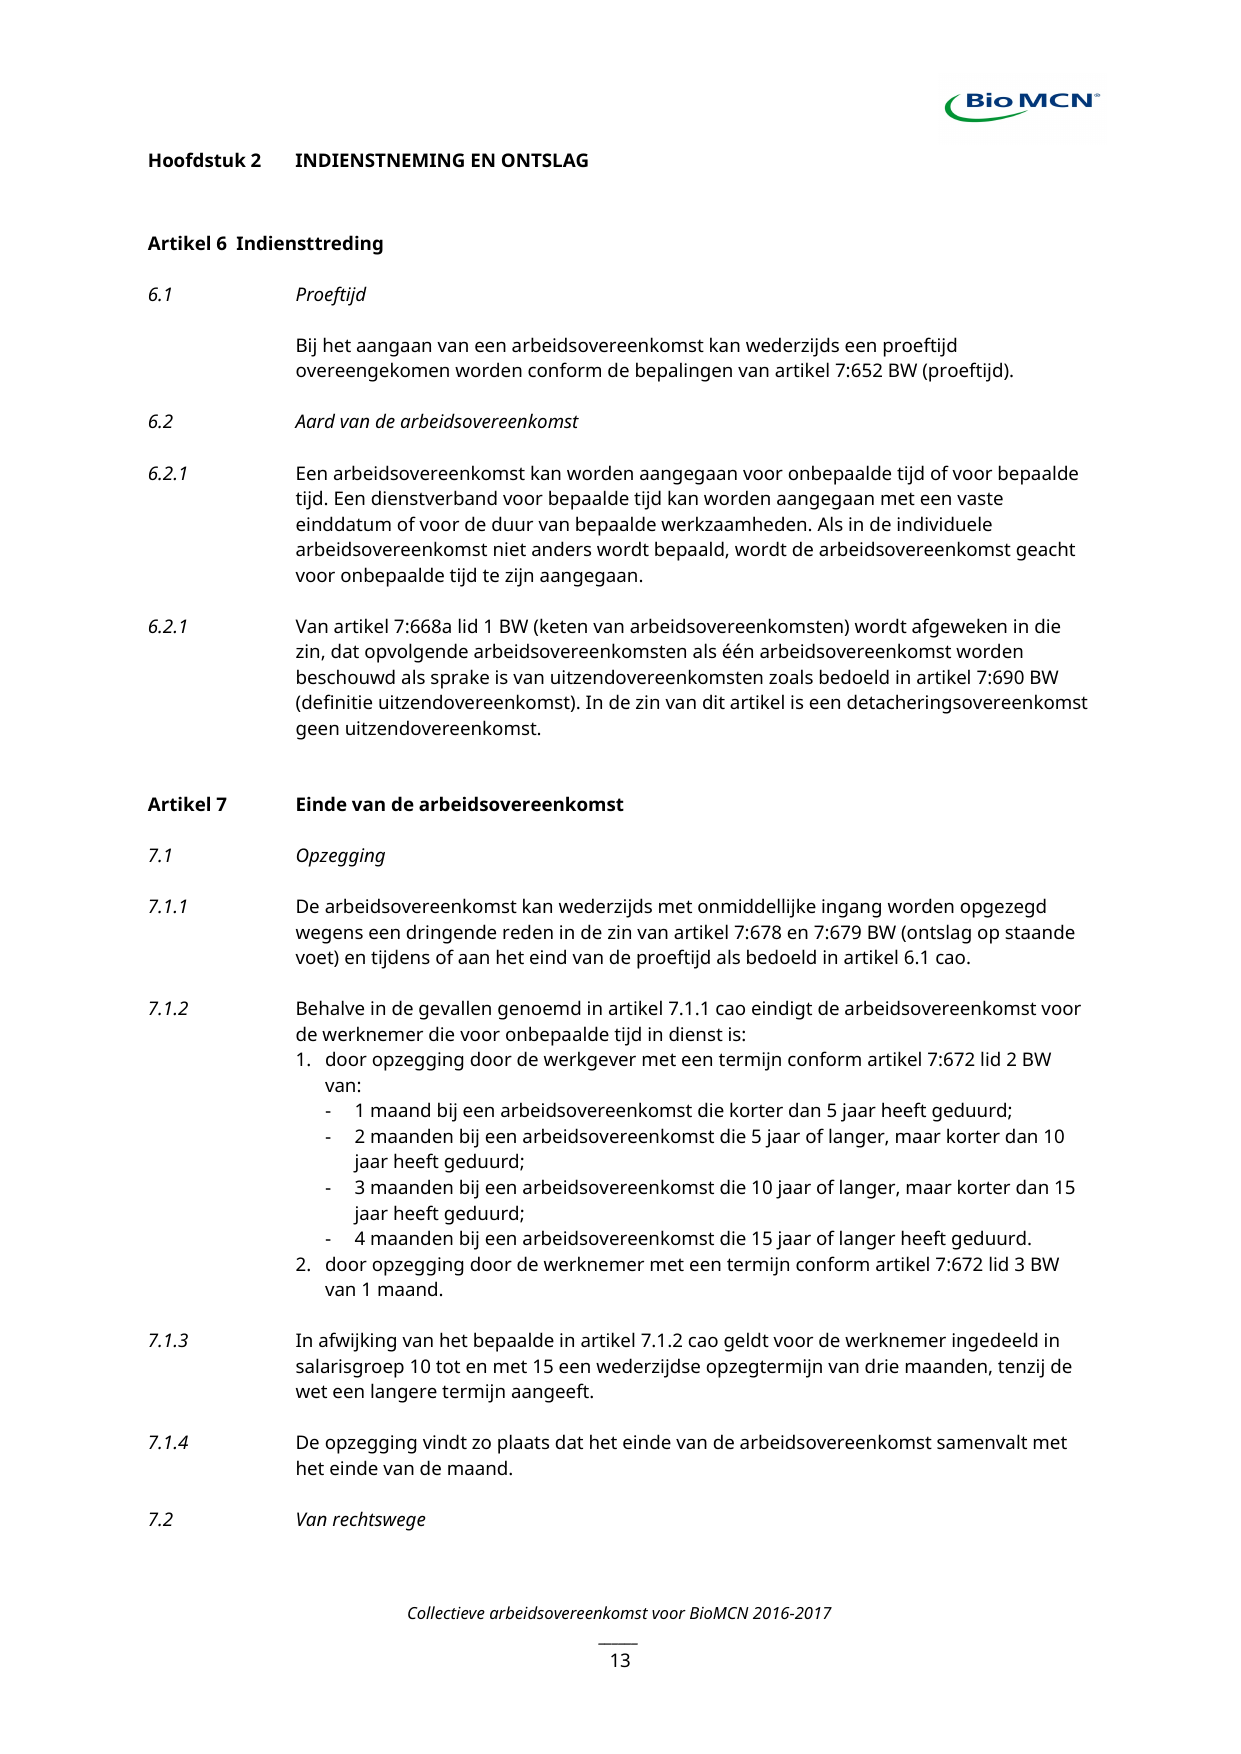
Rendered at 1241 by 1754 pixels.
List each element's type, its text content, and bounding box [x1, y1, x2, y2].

text 6.2 Aard van de arbeidsovereenkomst [148, 409, 1093, 434]
list 4 maanden bij een arbeidsovereenkomst die 15 jaar of langer heeft geduurd. [325, 1225, 1093, 1251]
text Hoofdstuk 2 INDIENSTNEMING EN ONTSLAG [148, 148, 1093, 173]
text Artikel 6 Indiensttreding [148, 230, 1093, 256]
text 6.1 Proeftijd [148, 281, 1093, 307]
list 2 maanden bij een arbeidsovereenkomst die 5 jaar of langer, maar korter dan 10 jaar heeft geduurd; [325, 1123, 1093, 1174]
list 1 maand bij een arbeidsovereenkomst die korter dan 5 jaar heeft geduurd; [325, 1098, 1093, 1123]
text 6.2.1 Van artikel 7:668a lid 1 BW (keten van arbeidsovereenkomsten) wordt afgeweken in die zin, dat opvolgende arbeidsovereenkomsten als één arbeidsovereenkomst worden beschouwd als sprake is van uitzendovereenkomsten zoals bedoeld in artikel 7:690 BW (definitie uitzendovereenkomst). In de zin van dit artikel is een detacheringsovereenkomst geen uitzendovereenkomst. [148, 613, 1093, 741]
list door opzegging door de werknemer met een termijn conform artikel 7:672 lid 3 BW van 1 maand. [295, 1251, 1093, 1302]
text 6.2.1 Een arbeidsovereenkomst kan worden aangegaan voor onbepaalde tijd of voor bepaalde tijd. Een dienstverband voor bepaalde tijd kan worden aangegaan met een vaste einddatum of voor de duur van bepaalde werkzaamheden. Als in de individuele arbeidsovereenkomst niet anders wordt bepaald, wordt de arbeidsovereenkomst geacht voor onbepaalde tijd te zijn aangegaan. [148, 460, 1093, 587]
list door opzegging door de werkgever met een termijn conform artikel 7:672 lid 2 BW van: [295, 1047, 1093, 1098]
text Artikel 7 Einde van de arbeidsovereenkomst [148, 792, 1093, 817]
text 7.1.2 Behalve in de gevallen genoemd in artikel 7.1.1 cao eindigt de arbeidsovereenkomst voor de werknemer die voor onbepaalde tijd in dienst is: [148, 996, 1093, 1047]
text 7.1.4 De opzegging vindt zo plaats dat het einde van de arbeidsovereenkomst samenvalt met het einde van de maand. [148, 1429, 1093, 1481]
text 7.1 Opzegging [148, 843, 1093, 868]
list 3 maanden bij een arbeidsovereenkomst die 10 jaar of langer, maar korter dan 15 jaar heeft geduurd; [325, 1174, 1093, 1225]
text Bij het aangaan van een arbeidsovereenkomst kan wederzijds een proeftijd overeengekomen worden conform de bepalingen van artikel 7:652 BW (proeftijd). [148, 332, 1093, 383]
picture [937, 73, 1108, 145]
text 7.2 Van rechtswege [148, 1506, 1093, 1532]
text 7.1.3 In afwijking van het bepaalde in artikel 7.1.2 cao geldt voor de werknemer ingedeeld in salarisgroep 10 tot en met 15 een wederzijdse opzegtermijn van drie maanden, tenzij de wet een langere termijn aangeeft. [148, 1327, 1093, 1404]
text 7.1.1 De arbeidsovereenkomst kan wederzijds met onmiddellijke ingang worden opgezegd wegens een dringende reden in de zin van artikel 7:678 en 7:679 BW (ontslag op staande voet) en tijdens of aan het eind van de proeftijd als bedoeld in artikel 6.1 cao. [148, 894, 1093, 970]
